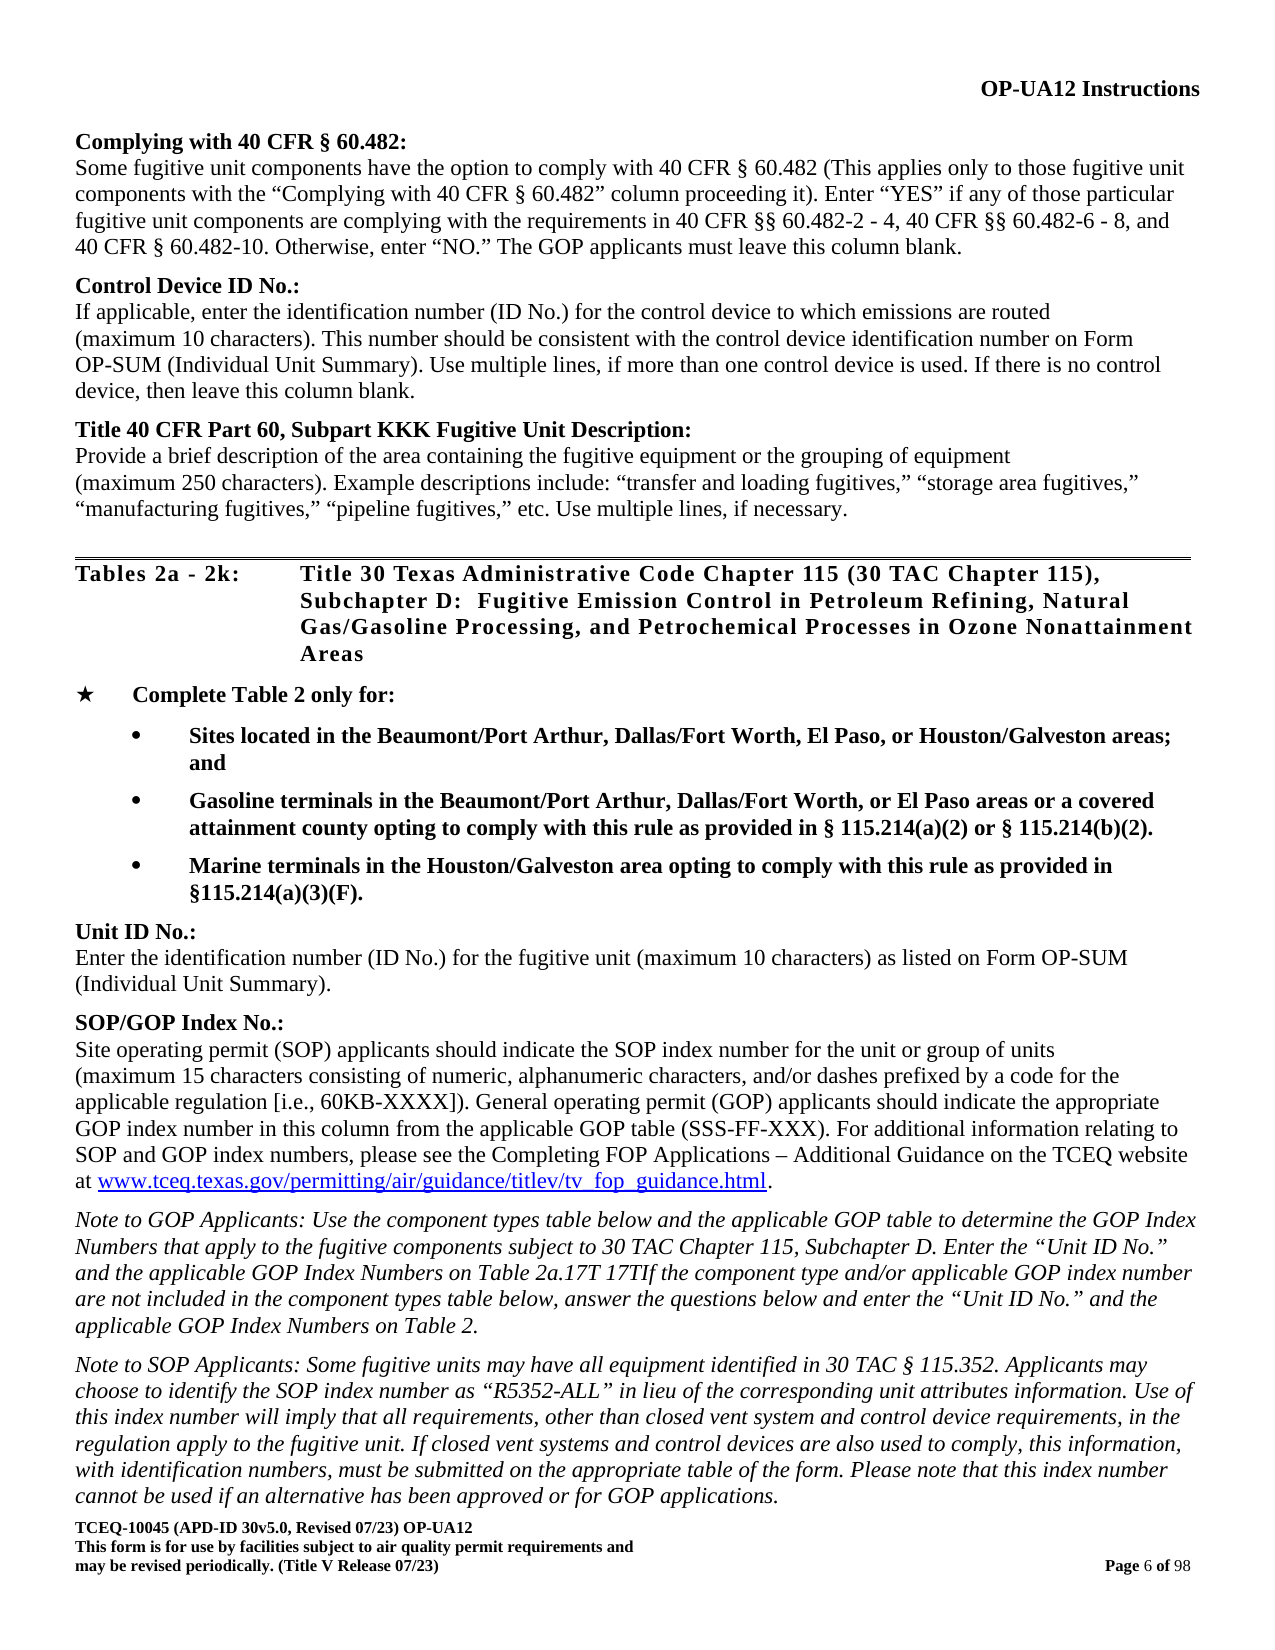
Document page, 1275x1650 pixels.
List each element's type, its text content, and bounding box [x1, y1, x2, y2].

list Sites located in the Beaumont/Port Arthur, Dallas/Fort Worth, El Paso, or Houston/Galveston areas; and [132, 722, 1200, 775]
list Complete Table 2 only for: [75, 678, 1200, 710]
text Unit ID No.: [75, 918, 1200, 944]
text Note to SOP Applicants: Some fugitive units may have all equipment identified in 30 TAC § 115.352. Applicants may choose to identify the SOP index number as “R5352-ALL” in lieu of the corresponding unit attributes information. Use of this index number will imply that all requirements, other than closed vent system and control device requirements, in the regulation apply to the fugitive unit. If closed vent systems and control devices are also used to comply, this information, with identification numbers, must be submitted on the appropriate table of the form. Please note that this index number cannot be used if an alternative has been approved or for GOP applications. [75, 1351, 1200, 1509]
text Control Device ID No.: [75, 272, 1200, 298]
text If applicable, enter the identification number (ID No.) for the control device to which emissions are routed (maximum 10 characters). This number should be consistent with the control device identification number on Form OP-SUM (Individual Unit Summary). Use multiple lines, if more than one control device is used. If there is no control device, then leave this column blank. [75, 298, 1200, 404]
subtitle Tables 2a - 2k: Title 30 Texas Administrative Code Chapter 115 (30 TAC Chapter 115), Subchapter D: Fugitive Emission Control in Petroleum Refining, Natural Gas/Gasoline Processing, and Petrochemical Processes in Ozone Nonattainment Areas [75, 561, 1200, 666]
list Marine terminals in the Houston/Galveston area opting to comply with this rule as provided in §115.214(a)(3)(F). [132, 853, 1200, 905]
text Some fugitive unit components have the option to comply with 40 CFR § 60.482 (This applies only to those fugitive unit components with the “Complying with 40 CFR § 60.482” column proceeding it). Enter “YES” if any of those particular fugitive unit components are complying with the requirements in 40 CFR §§ 60.482-2 - 4, 40 CFR §§ 60.482-6 - 8, and 40 CFR § 60.482-10. Otherwise, enter “NO.” The GOP applicants must leave this column blank. [75, 154, 1200, 259]
list Gasoline terminals in the Beaumont/Port Arthur, Dallas/Fort Worth, or El Paso areas or a covered attainment county opting to comply with this rule as provided in § 115.214(a)(2) or § 115.214(b)(2). [132, 787, 1200, 840]
text Site operating permit (SOP) applicants should indicate the SOP index number for the unit or group of units (maximum 15 characters consisting of numeric, alphanumeric characters, and/or dashes prefixed by a code for the applicable regulation [i.e., 60KB-XXXX]). General operating permit (GOP) applicants should indicate the appropriate GOP index number in this column from the applicable GOP table (SSS-FF-XXX). For additional information relating to SOP and GOP index numbers, please see the Completing FOP Applications – Additional Guidance on the TCEQ website at www.tceq.texas.gov/permitting/air/guidance/titlev/tv_fop_guidance.html. [75, 1036, 1200, 1194]
text Complying with 40 CFR § 60.482: [75, 128, 1200, 154]
text Title 40 CFR Part 60, Subpart KKK Fugitive Unit Description: [75, 416, 1200, 443]
text Enter the identification number (ID No.) for the fugitive unit (maximum 10 characters) as listed on Form OP-SUM (Individual Unit Summary). [75, 944, 1200, 997]
text SOP/GOP Index No.: [75, 1009, 1200, 1036]
text Note to GOP Applicants: Use the component types table below and the applicable GOP table to determine the GOP Index Numbers that apply to the fugitive components subject to 30 TAC Chapter 115, Subchapter D. Enter the “Unit ID No.” and the applicable GOP Index Numbers on Table 2a.17T 17TIf the component type and/or applicable GOP index number are not included in the component types table below, answer the questions below and enter the “Unit ID No.” and the applicable GOP Index Numbers on Table 2. [75, 1206, 1200, 1338]
text Provide a brief description of the area containing the fugitive equipment or the grouping of equipment (maximum 250 characters). Example descriptions include: “transfer and loading fugitives,” “storage area fugitives,” “manufacturing fugitives,” “pipeline fugitives,” etc. Use multiple lines, if necessary. [75, 443, 1200, 522]
